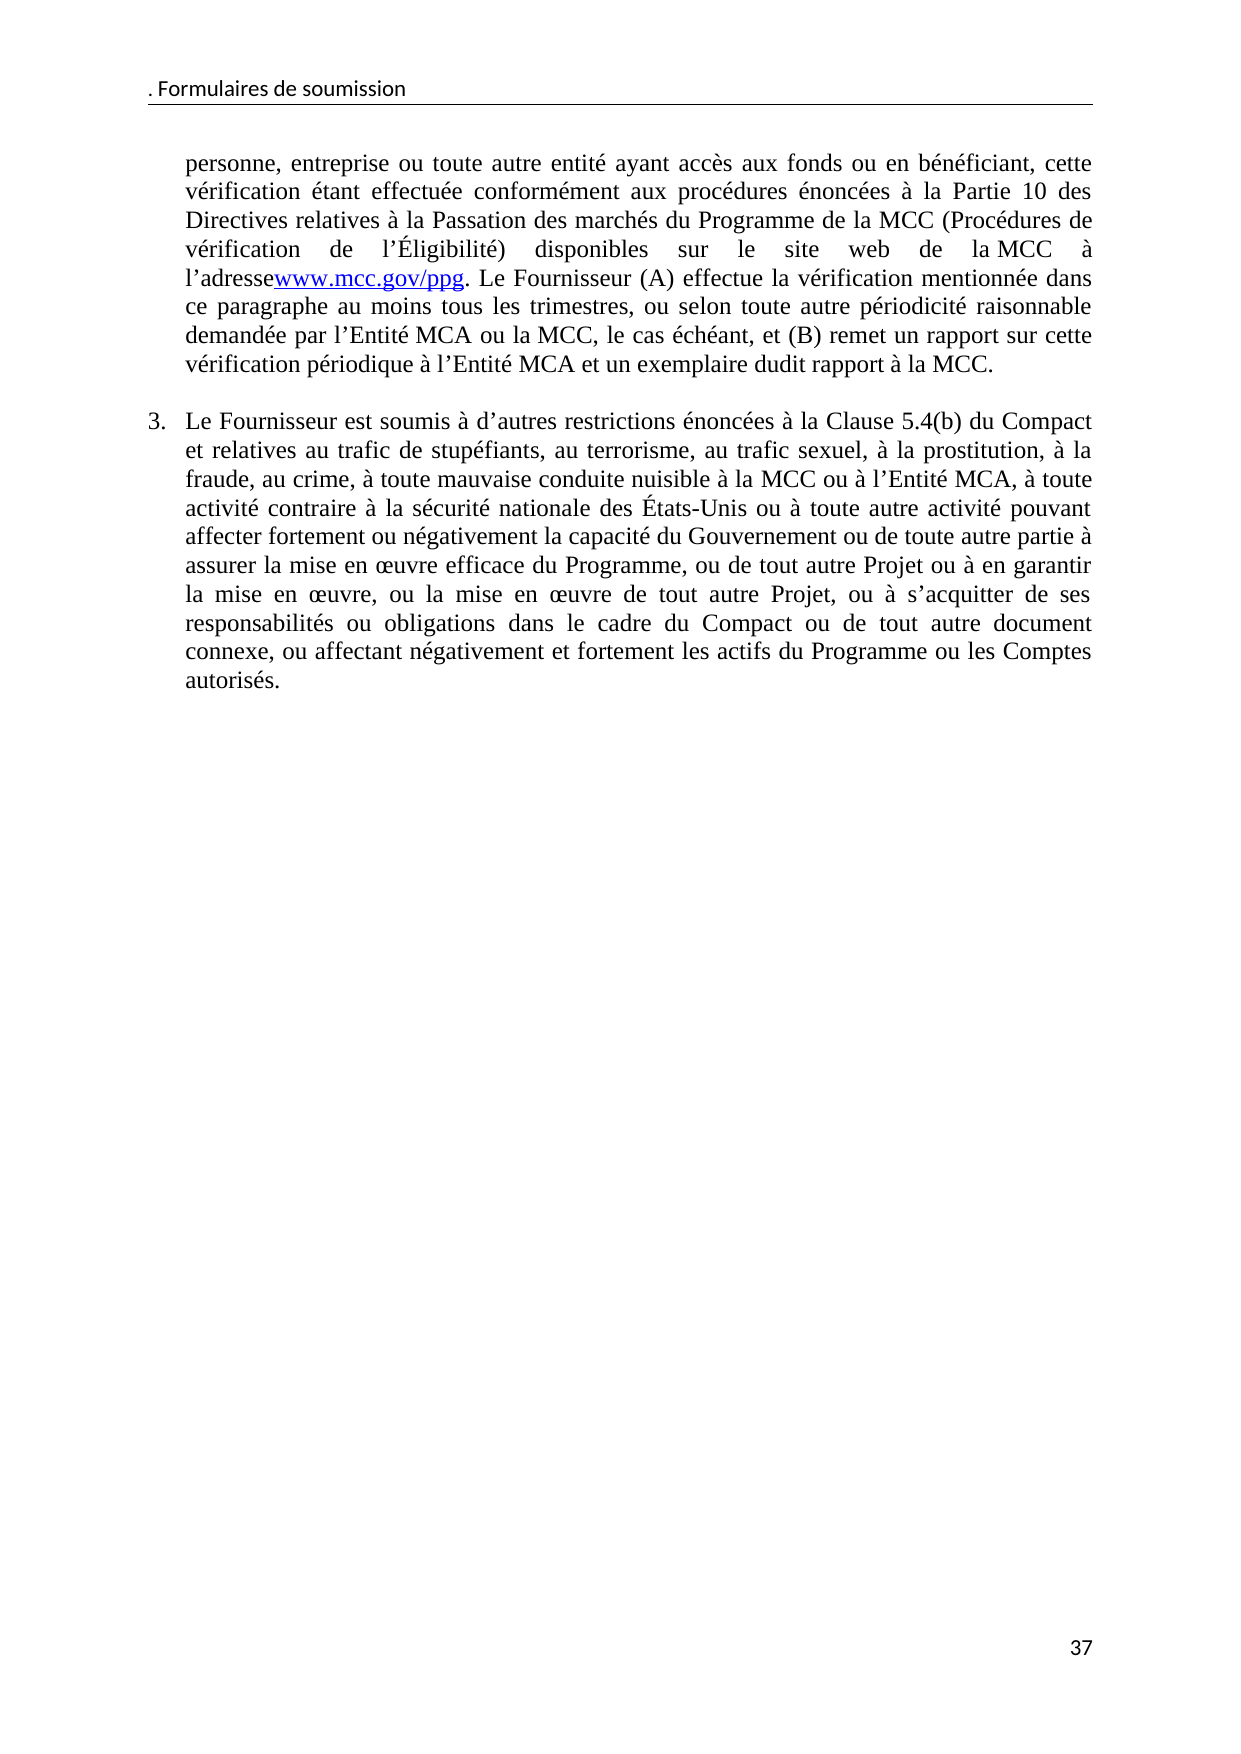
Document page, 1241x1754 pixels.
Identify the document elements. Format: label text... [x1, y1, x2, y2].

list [148, 148, 1093, 378]
list Le Fournisseur est soumis à d’autres restrictions énoncées à la Clause 5.4(b) du Compact et relatives au trafic de stupéfiants, au terrorisme, au trafic sexuel, à la prostitution, à la fraude, au crime, à toute mauvaise conduite nuisible à la MCC ou à l’Entité MCA, à toute activité contraire à la sécurité nationale des États-Unis ou à toute autre activité pouvant affecter fortement ou négativement la capacité du Gouvernement ou de toute autre partie à assurer la mise en œuvre efficace du Programme, ou de tout autre Projet ou à en garantir la mise en œuvre, ou la mise en œuvre de tout autre Projet, ou à s’acquitter de ses responsabilités ou obligations dans le cadre du Compact ou de tout autre document connexe, ou affectant négativement et fortement les actifs du Programme ou les Comptes autorisés. [148, 406, 1093, 694]
